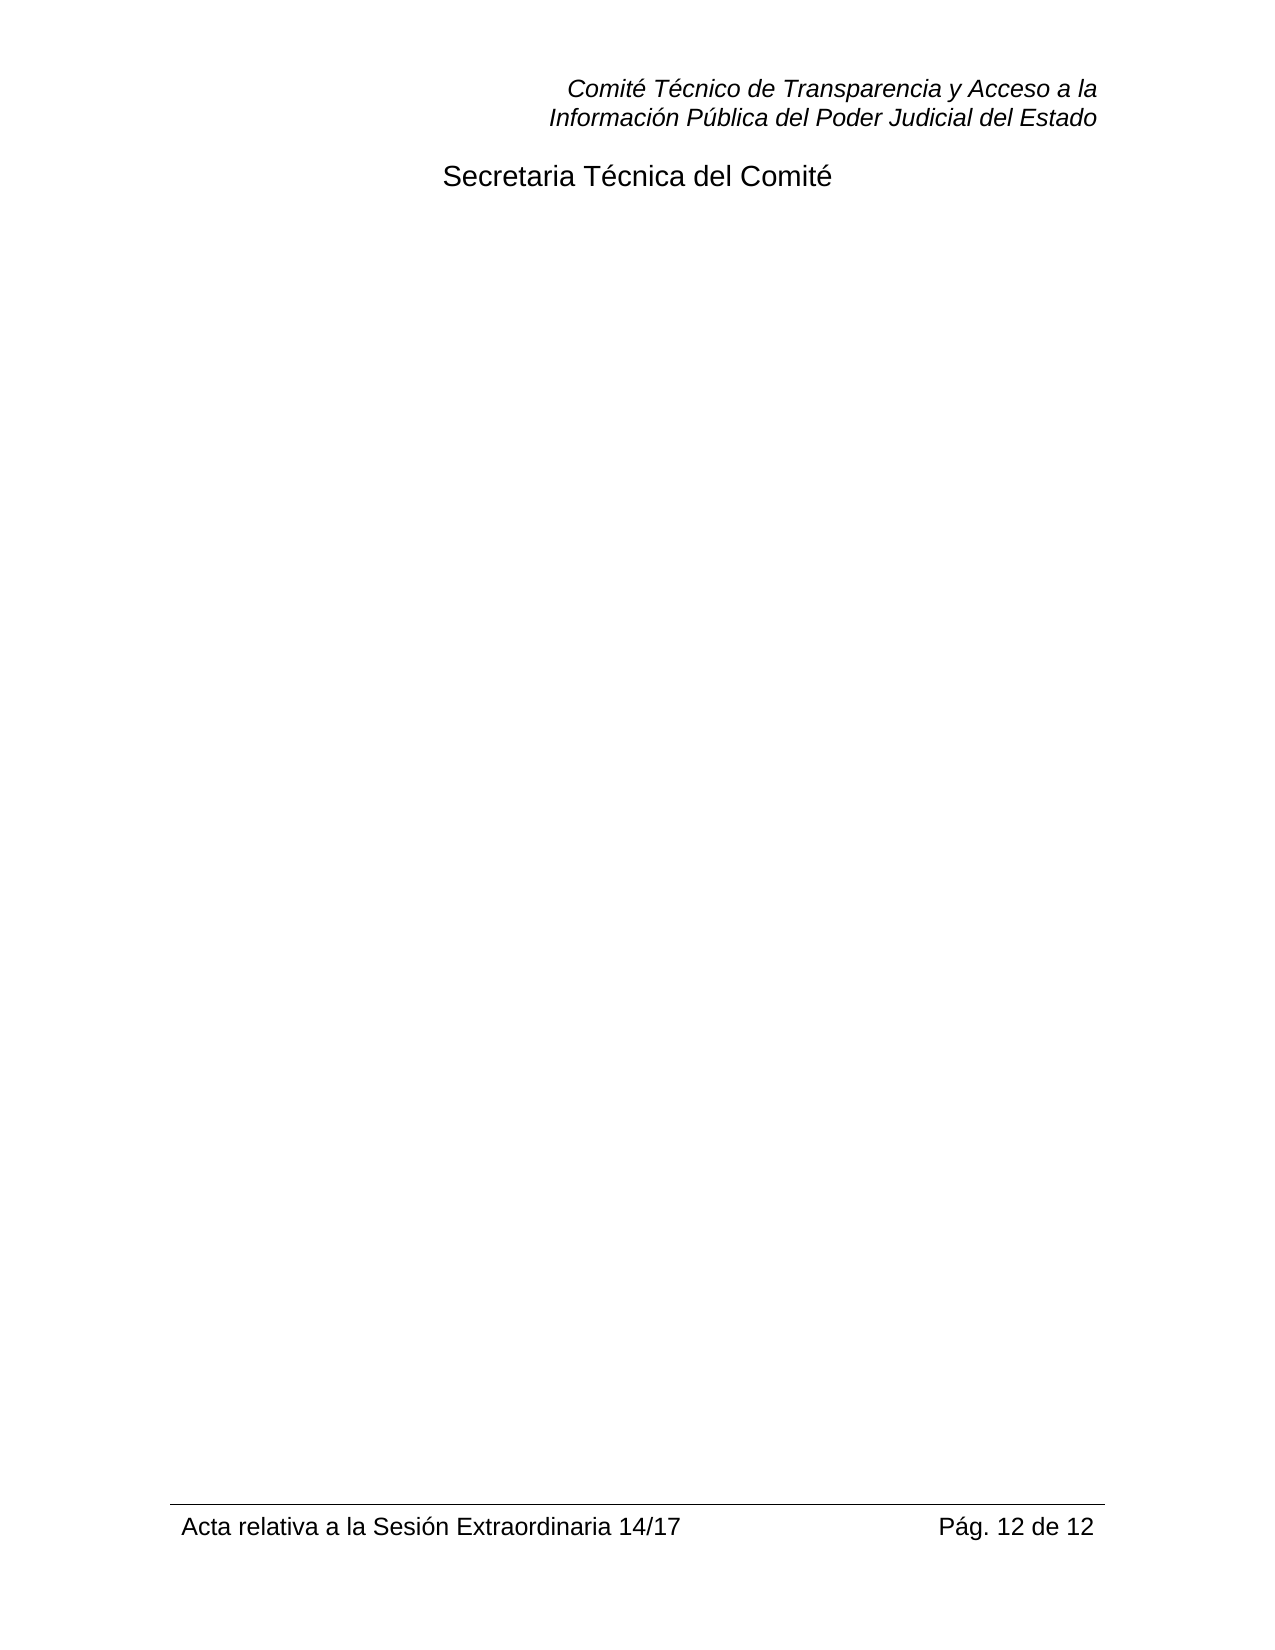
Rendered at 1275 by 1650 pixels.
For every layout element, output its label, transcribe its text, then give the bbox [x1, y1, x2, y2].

text Secretaria Técnica del Comité [177, 159, 1098, 193]
